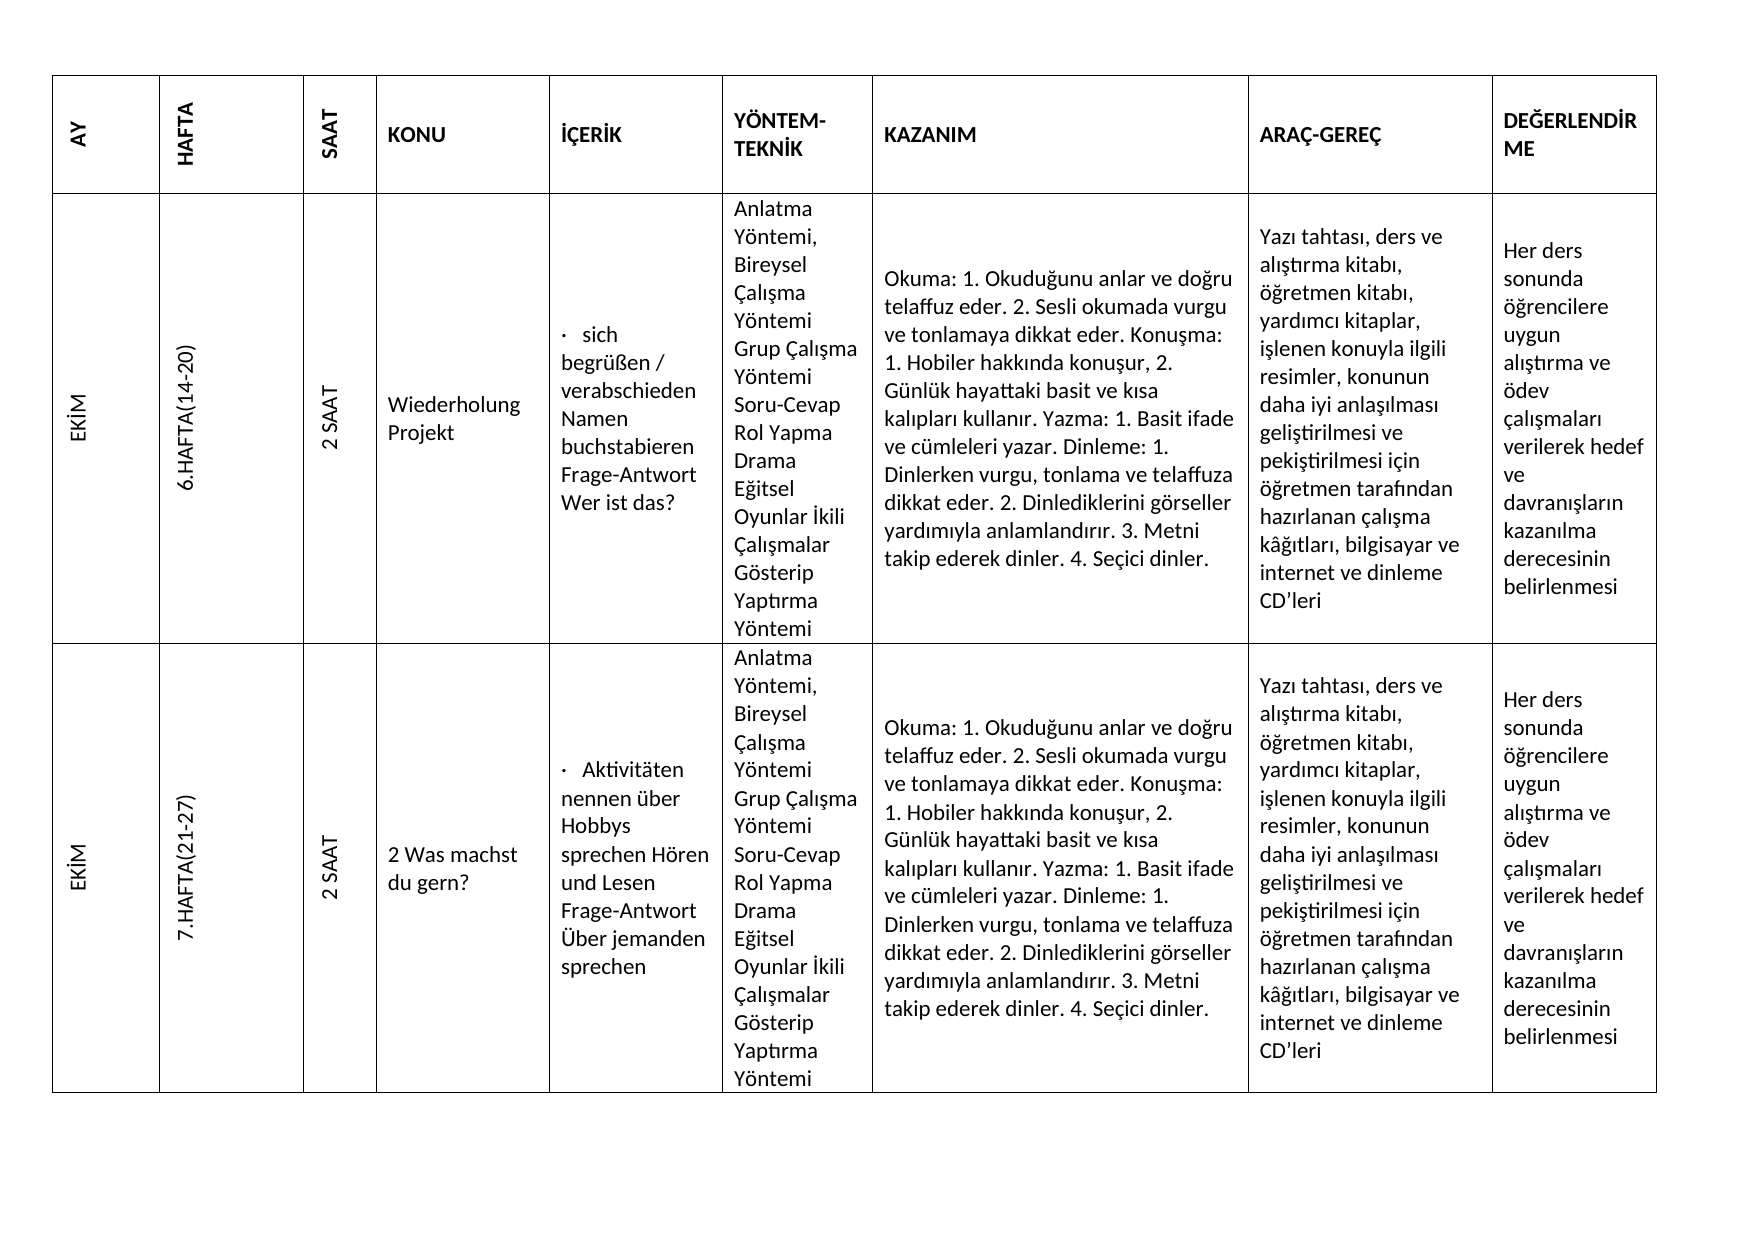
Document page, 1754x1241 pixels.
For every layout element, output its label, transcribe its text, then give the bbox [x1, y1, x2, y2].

table_cell Okuma: 1. Okuduğunu anlar ve doğru telaffuz eder. 2. Sesli okumada vurgu ve tonlamaya dikkat eder. Konuşma: 1. Hobiler hakkında konuşur, 2. Günlük hayattaki basit ve kısa kalıpları kullanır. Yazma: 1. Basit ifade ve cümleleri yazar. Dinleme: 1. Dinlerken vurgu, tonlama ve telaffuza dikkat eder. 2. Dinlediklerini görseller yardımıyla anlamlandırır. 3. Metni takip ederek dinler. 4. Seçici dinler. [873, 194, 1248, 642]
table_cell Wiederholung Projekt [377, 194, 549, 642]
table_cell Her ders sonunda öğrencilere uygun alıştırma ve ödev çalışmaları verilerek hedef ve davranışların kazanılma derecesinin belirlenmesi [1493, 644, 1656, 1092]
table_header SAAT [304, 76, 376, 193]
table_header KAZANIM [873, 76, 1248, 193]
table_cell · sich begrüßen / verabschieden Namen buchstabieren Frage-Antwort Wer ist das? [550, 194, 722, 642]
table_cell Okuma: 1. Okuduğunu anlar ve doğru telaffuz eder. 2. Sesli okumada vurgu ve tonlamaya dikkat eder. Konuşma: 1. Hobiler hakkında konuşur, 2. Günlük hayattaki basit ve kısa kalıpları kullanır. Yazma: 1. Basit ifade ve cümleleri yazar. Dinleme: 1. Dinlerken vurgu, tonlama ve telaffuza dikkat eder. 2. Dinlediklerini görseller yardımıyla anlamlandırır. 3. Metni takip ederek dinler. 4. Seçici dinler. [873, 644, 1248, 1092]
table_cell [723, 194, 872, 642]
table_header ARAÇ-GEREÇ [1249, 76, 1492, 193]
table_cell 2 SAAT [304, 194, 376, 642]
table_cell Anlatma Yöntemi, Bireysel Çalışma Yöntemi Grup Çalışma Yöntemi Soru-Cevap Rol Yapma Drama Eğitsel Oyunlar İkili Çalışmalar Gösterip Yaptırma Yöntemi [723, 644, 872, 1092]
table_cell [1249, 194, 1492, 642]
table_cell 2 SAAT [304, 644, 376, 1092]
table_cell EKİM [53, 194, 159, 642]
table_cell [1493, 194, 1656, 642]
table_header DEĞERLENDİRME [1493, 76, 1656, 193]
table_header AY [53, 76, 159, 193]
table_header HAFTA [160, 76, 303, 193]
table_cell EKİM [53, 644, 159, 1092]
table_header İÇERİK [550, 76, 722, 193]
table_header KONU [377, 76, 549, 193]
table_cell · Aktivitäten nennen über Hobbys sprechen Hören und Lesen Frage-Antwort Über jemanden sprechen [550, 644, 722, 1092]
table_cell 2 Was machst du gern? [377, 644, 549, 1092]
table_header YÖNTEM-TEKNİK [723, 76, 872, 193]
table_cell 6.HAFTA(14-20) [160, 194, 303, 642]
table_cell 7.HAFTA(21-27) [160, 644, 303, 1092]
